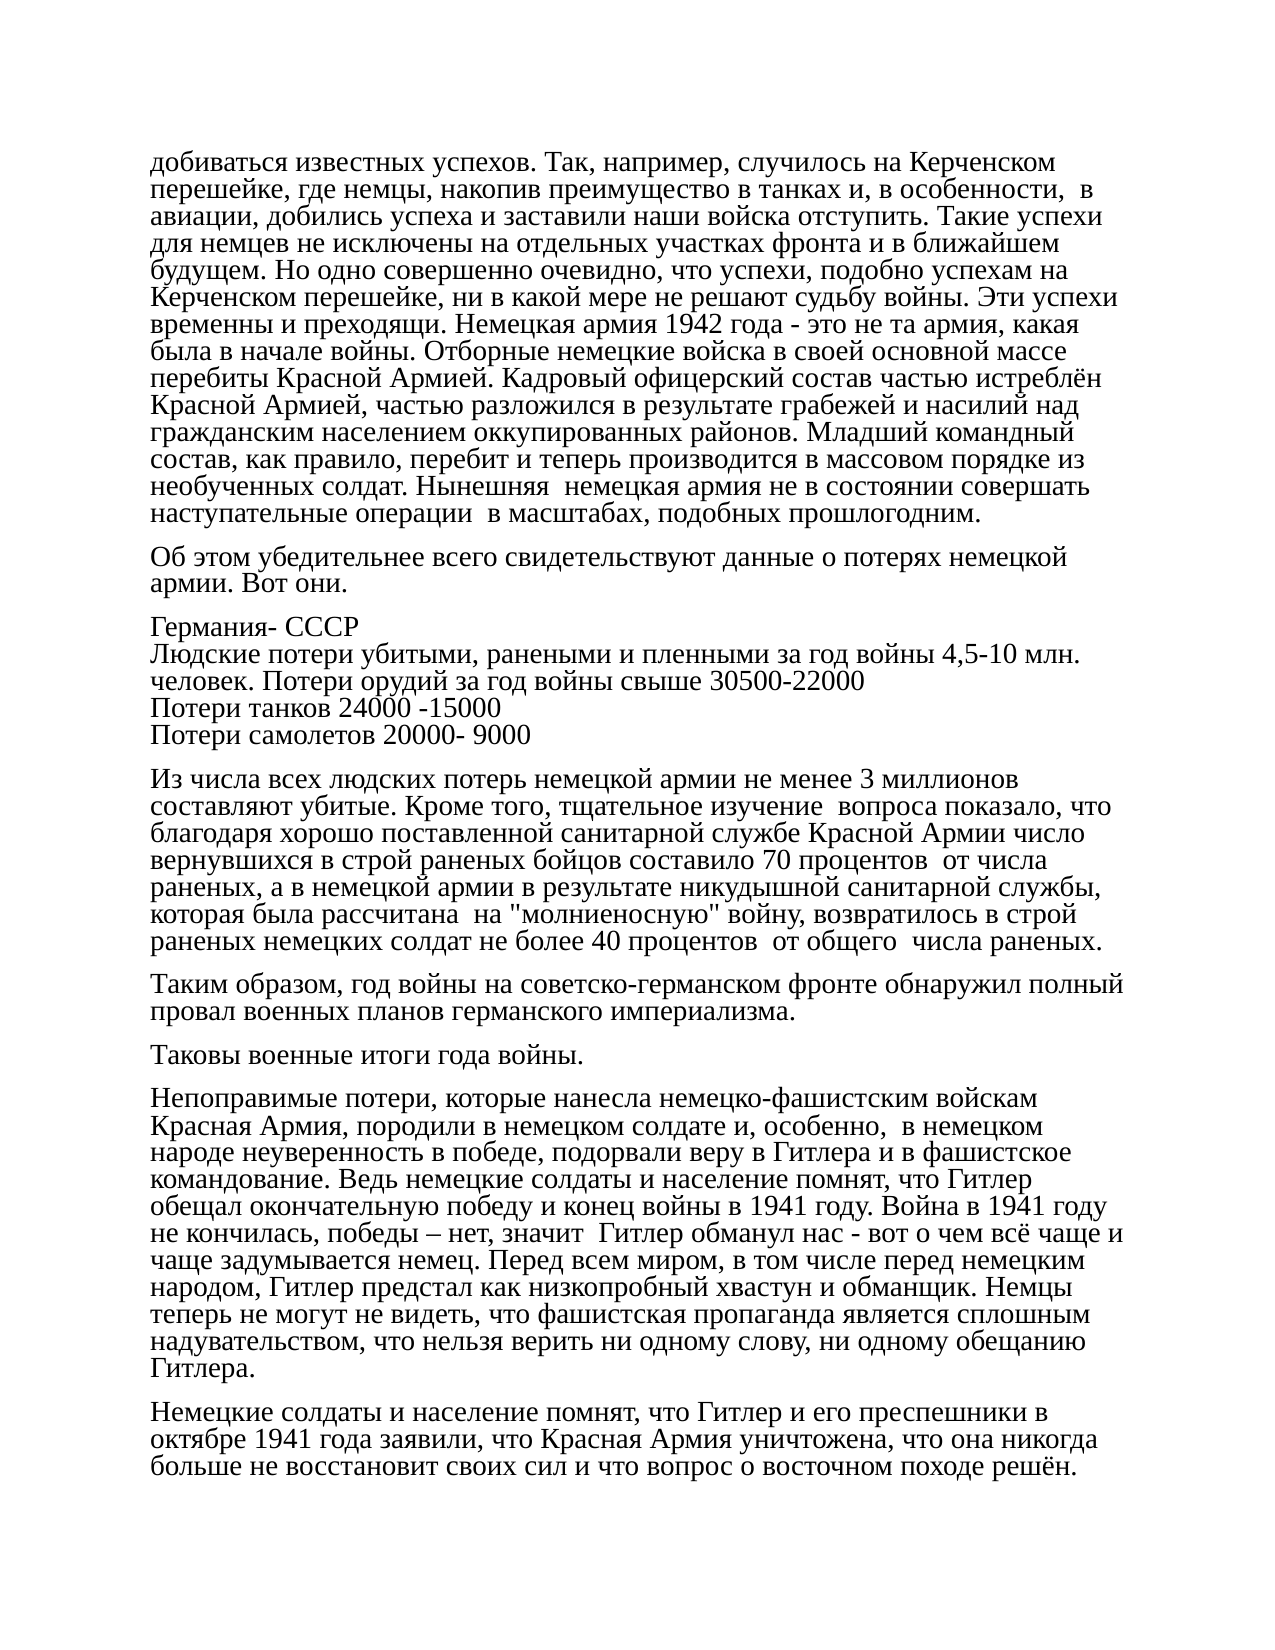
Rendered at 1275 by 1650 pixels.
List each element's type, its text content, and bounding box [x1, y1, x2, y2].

text Таковы военные итоги года войны. [150, 1043, 1125, 1070]
text Таким образом, год войны на советско-германском фронте обнаружил полный провал военных планов германского империализма. [150, 972, 1125, 1026]
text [150, 150, 1125, 528]
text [150, 1400, 1125, 1481]
text Германия- СССР Людские потери убитыми, ранеными и пленными за год войны 4,5-10 млн. человек. Потери орудий за год войны свыше 30500-22000 Потери танков 24000 -15000 Потери самолетов 20000- 9000 [150, 615, 1125, 750]
text Из числа всех людских потерь немецкой армии не менее 3 миллионов составляют убитые. Кроме того, тщательное изучение вопроса показало, что благодаря хорошо поставленной санитарной службе Красной Армии число вернувшихся в строй раненых бойцов составило 70 процентов от числа раненых, а в немецкой армии в результате никудышной санитарной службы, которая была рассчитана на "молниеносную" войну, возвратилось в строй раненых немецких солдат не более 40 процентов от общего числа раненых. [150, 767, 1125, 955]
text Непоправимые потери, которые нанесла немецко-фашистским войскам Красная Армия, породили в немецком солдате и, особенно, в немецком народе неуверенность в победе, подорвали веру в Гитлера и в фашистское командование. Ведь немецкие солдаты и население помнят, что Гитлер обещал окончательную победу и конец войны в 1941 году. Война в 1941 году не кончилась, победы – нет, значит Гитлер обманул нас - вот о чем всё чаще и чаще задумывается немец. Перед всем миром, в том числе перед немецким народом, Гитлер предстал как низкопробный хвастун и обманщик. Немцы теперь не могут не видеть, что фашистская пропаганда является сплошным надувательством, что нельзя верить ни одному слову, ни одному обещанию Гитлера. [150, 1086, 1125, 1383]
text Об этом убедительнее всего свидетельствуют данные о потерях немецкой армии. Вот они. [150, 544, 1125, 598]
